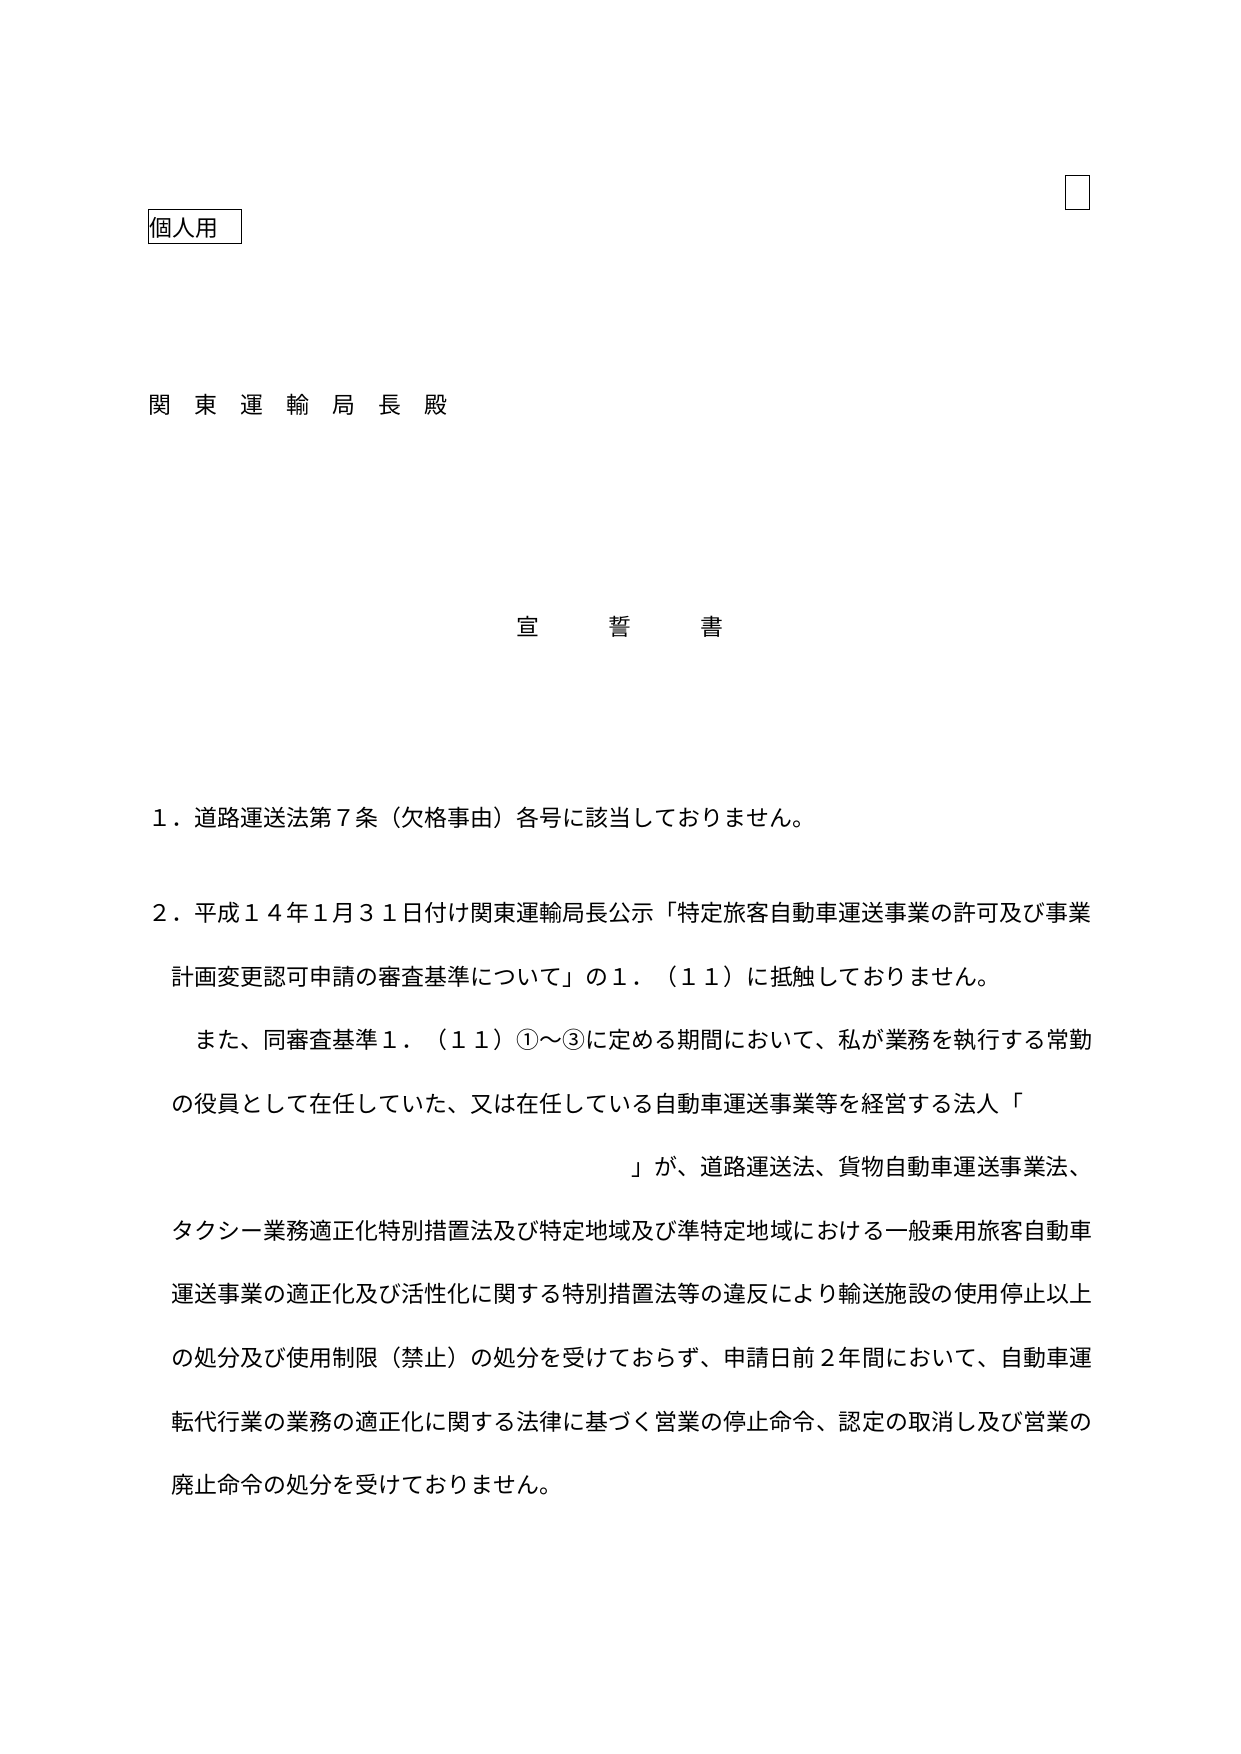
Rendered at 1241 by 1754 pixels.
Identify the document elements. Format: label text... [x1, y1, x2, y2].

text また、同審査基準１．（１１）①～③に定める期間において、私が業務を執行する常勤の役員として在任していた、又は在任している自動車運送事業等を経営する法人「 [148, 1007, 1092, 1134]
text ２．平成１４年１月３１日付け関東運輸局長公示「特定旅客自動車運送事業の許可及び事業計画変更認可申請の審査基準について」の１．（１１）に抵触しておりません。 [148, 880, 1092, 1007]
text 」が、道路運送法、貨物自動車運送事業法、タクシー業務適正化特別措置法及び特定地域及び準特定地域における一般乗用旅客自動車運送事業の適正化及び活性化に関する特別措置法等の違反により輸送施設の使用停止以上の処分及び使用制限（禁止）の処分を受けておらず、申請日前２年間において、自動車運転代行業の業務の適正化に関する法律に基づく営業の停止命令、認定の取消し及び営業の廃止命令の処分を受けておりません。 [148, 1134, 1092, 1515]
text 宣 誓 書 [148, 594, 1092, 658]
text 個人用 [148, 178, 1092, 244]
text 関 東 運 輸 局 長 殿 [148, 372, 1092, 435]
text １．道路運送法第７条（欠格事由）各号に該当しておりません。 [148, 785, 1092, 848]
